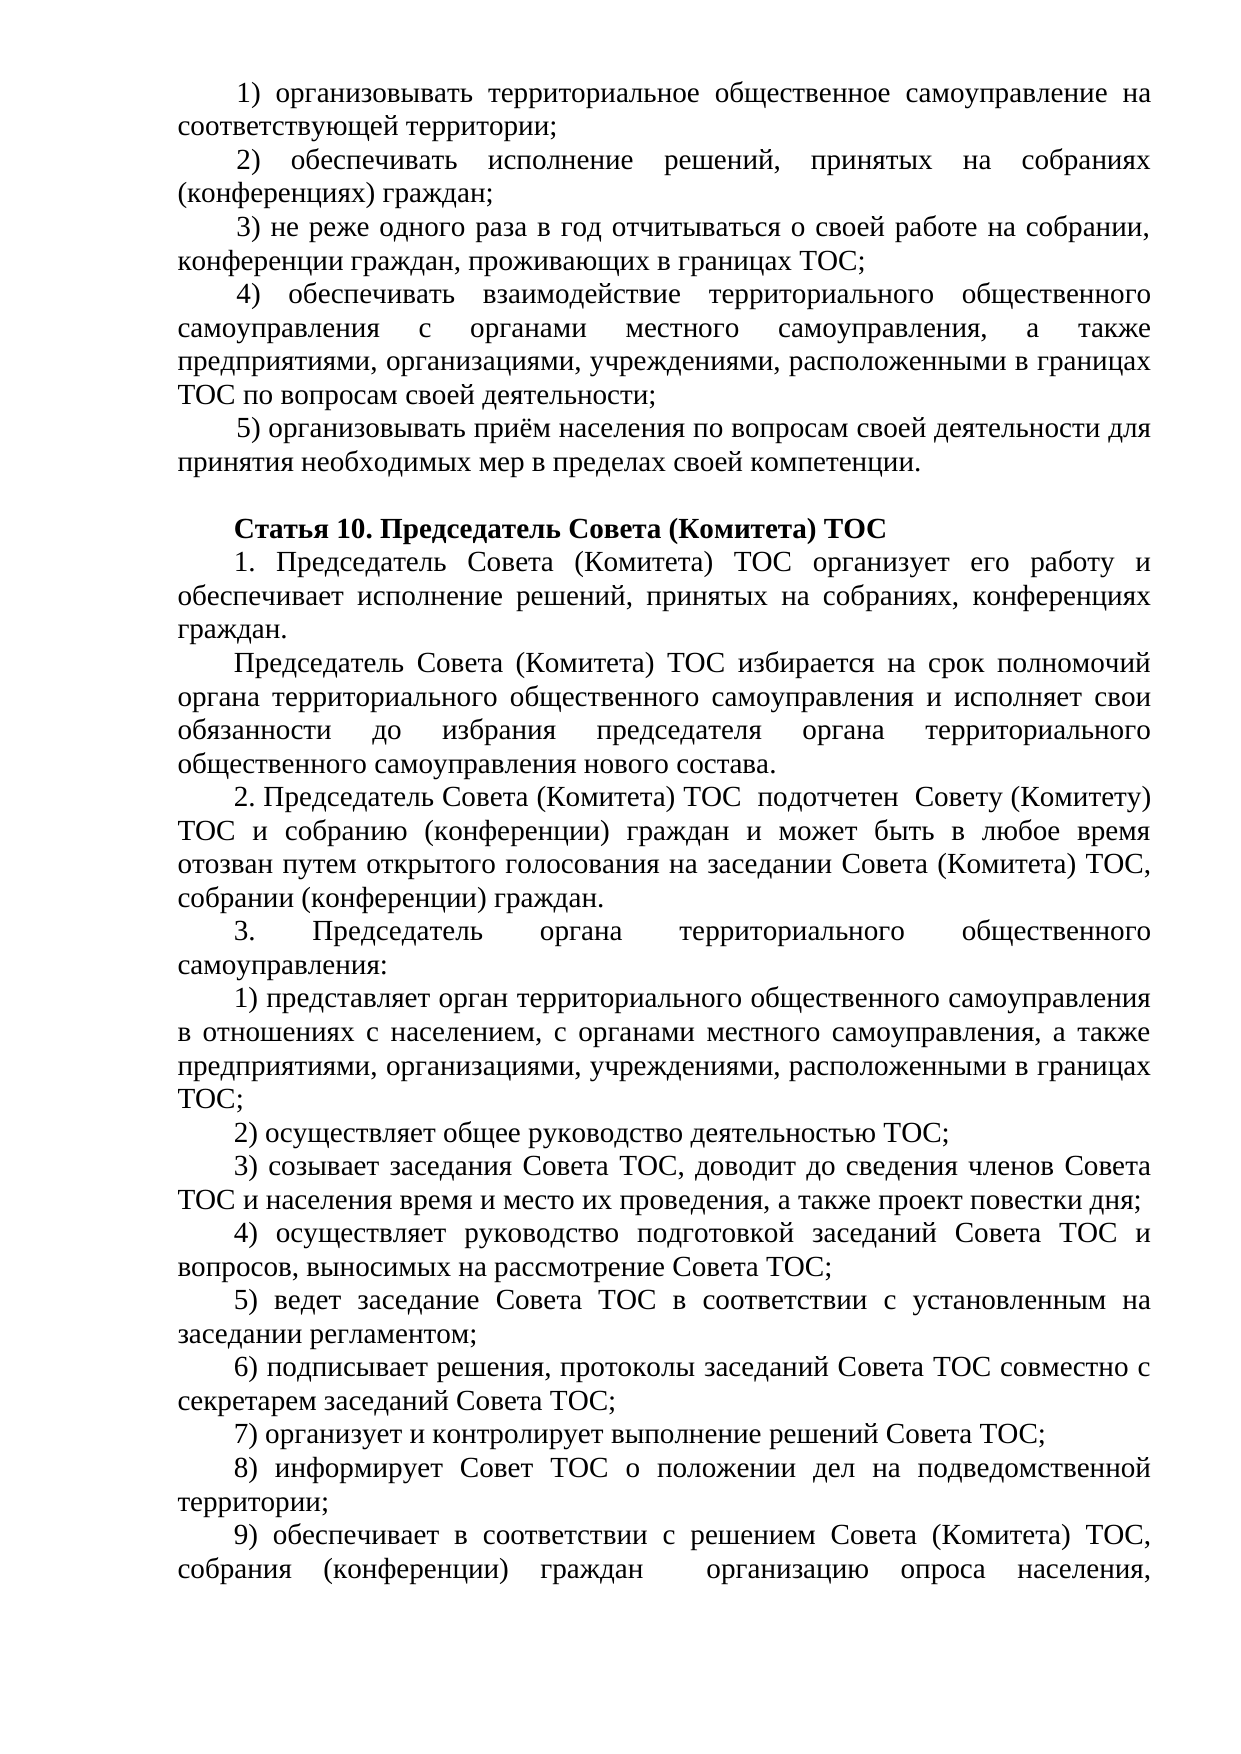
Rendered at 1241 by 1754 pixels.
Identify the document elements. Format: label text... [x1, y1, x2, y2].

text Председатель Совета (Комитета) ТОС избирается на срок полномочий органа территориального общественного самоуправления и исполняет свои обязанности до избрания председателя органа территориального общественного самоуправления нового состава. [177, 645, 1152, 779]
text 8) информирует Совет ТОС о положении дел на подведомственной территории; [177, 1450, 1152, 1517]
text Статья 10. Председатель Совета (Комитета) ТОС [177, 511, 1152, 544]
text 5) ведет заседание Совета ТОС в соответствии с установленным на заседании регламентом; [177, 1282, 1152, 1349]
text 6) подписывает решения, протоколы заседаний Совета ТОС совместно с секретарем заседаний Совета ТОС; [177, 1349, 1152, 1417]
text 5) организовывать приём населения по вопросам своей деятельности для принятия необходимых мер в пределах своей компетенции. [177, 410, 1152, 477]
text 2) обеспечивать исполнение решений, принятых на собраниях (конференциях) граждан; [177, 142, 1152, 209]
text 1) представляет орган территориального общественного самоуправления в отношениях с населением, с органами местного самоуправления, а также предприятиями, организациями, учреждениями, расположенными в границах ТОС; [177, 981, 1152, 1115]
text 1. Председатель Совета (Комитета) ТОС организует его работу и обеспечивает исполнение решений, принятых на собраниях, конференциях граждан. [177, 544, 1152, 645]
text 1) организовывать территориальное общественное самоуправление на соответствующей территории; [177, 75, 1152, 142]
text 2) осуществляет общее руководство деятельностью ТОС; [177, 1115, 1152, 1148]
text 2. Председатель Совета (Комитета) ТОС подотчетен Совету (Комитету) ТОС и собранию (конференции) граждан и может быть в любое время отозван путем открытого голосования на заседании Совета (Комитета) ТОС, собрании (конференции) граждан. [177, 779, 1152, 913]
text 3) не реже одного раза в год отчитываться о своей работе на собрании, конференции граждан, проживающих в границах ТОС; [177, 209, 1152, 276]
text 4) обеспечивать взаимодействие территориального общественного самоуправления с органами местного самоуправления, а также предприятиями, организациями, учреждениями, расположенными в границах ТОС по вопросам своей деятельности; [177, 276, 1152, 410]
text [177, 1517, 1152, 1584]
text 3) созывает заседания Совета ТОС, доводит до сведения членов Совета ТОС и населения время и место их проведения, а также проект повестки дня; [177, 1148, 1152, 1215]
text 4) осуществляет руководство подготовкой заседаний Совета ТОС и вопросов, выносимых на рассмотрение Совета ТОС; [177, 1215, 1152, 1282]
text 3. Председатель органа территориального общественного самоуправления: [177, 913, 1152, 981]
text 7) организует и контролирует выполнение решений Совета ТОС; [177, 1417, 1152, 1450]
